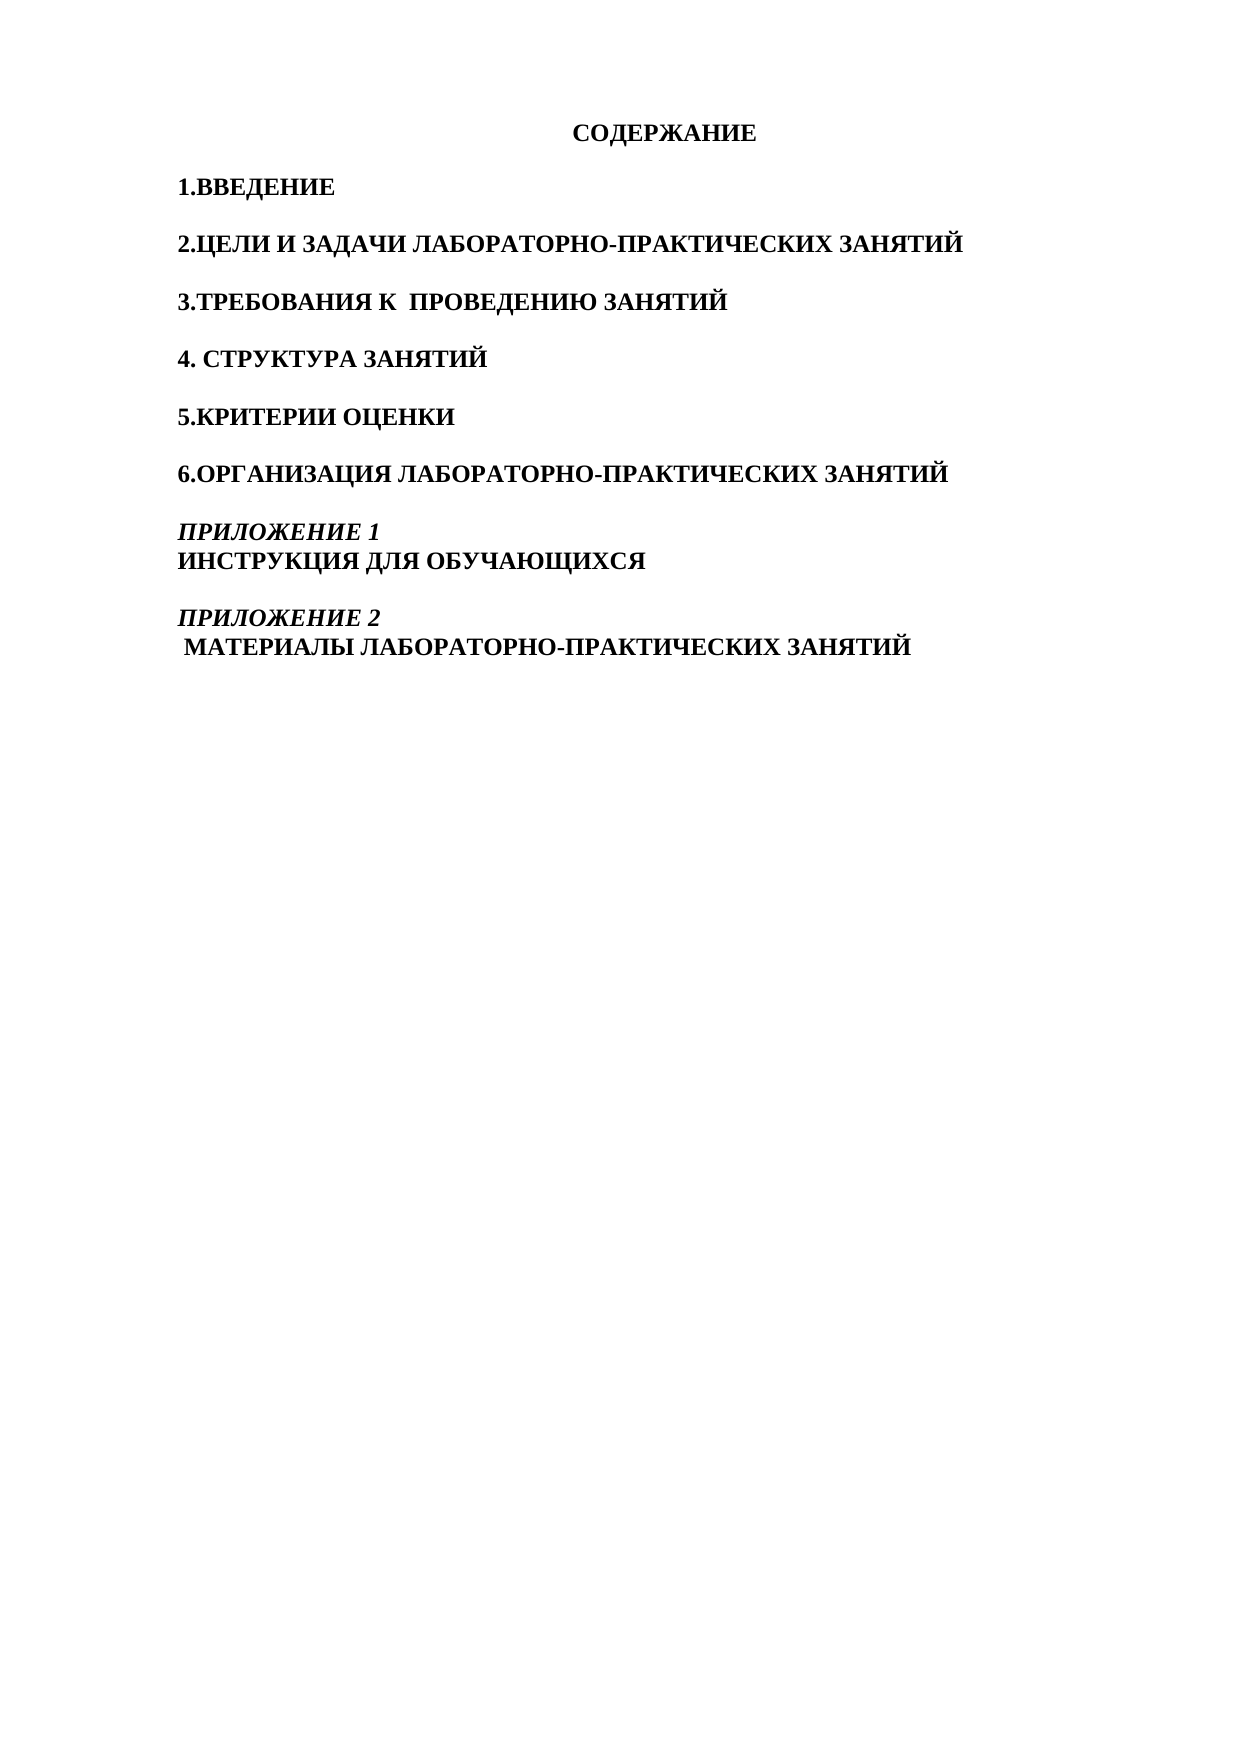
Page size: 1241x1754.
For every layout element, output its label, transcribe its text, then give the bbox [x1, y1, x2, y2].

text 5.КРИТЕРИИ ОЦЕНКИ [177, 402, 1152, 431]
text 6.ОРГАНИЗАЦИЯ ЛАБОРАТОРНО-ПРАКТИЧЕСКИХ ЗАНЯТИЙ [177, 459, 1152, 488]
text 4. СТРУКТУРА ЗАНЯТИЙ [177, 344, 1152, 373]
text 1.ВВЕДЕНИЕ [177, 172, 1152, 201]
text 2.ЦЕЛИ И ЗАДАЧИ ЛАБОРАТОРНО-ПРАКТИЧЕСКИХ ЗАНЯТИЙ [177, 229, 1152, 258]
text СОДЕРЖАНИЕ [177, 118, 1152, 147]
text 3.ТРЕБОВАНИЯ К ПРОВЕДЕНИЮ ЗАНЯТИЙ [177, 287, 1152, 316]
text МАТЕРИАЛЫ ЛАБОРАТОРНО-ПРАКТИЧЕСКИХ ЗАНЯТИЙ [177, 632, 1152, 661]
text ИНСТРУКЦИЯ ДЛЯ ОБУЧАЮЩИХСЯ [177, 546, 1152, 574]
text ПРИЛОЖЕНИЕ 1 [177, 517, 1152, 546]
text ПРИЛОЖЕНИЕ 2 [177, 603, 1152, 632]
